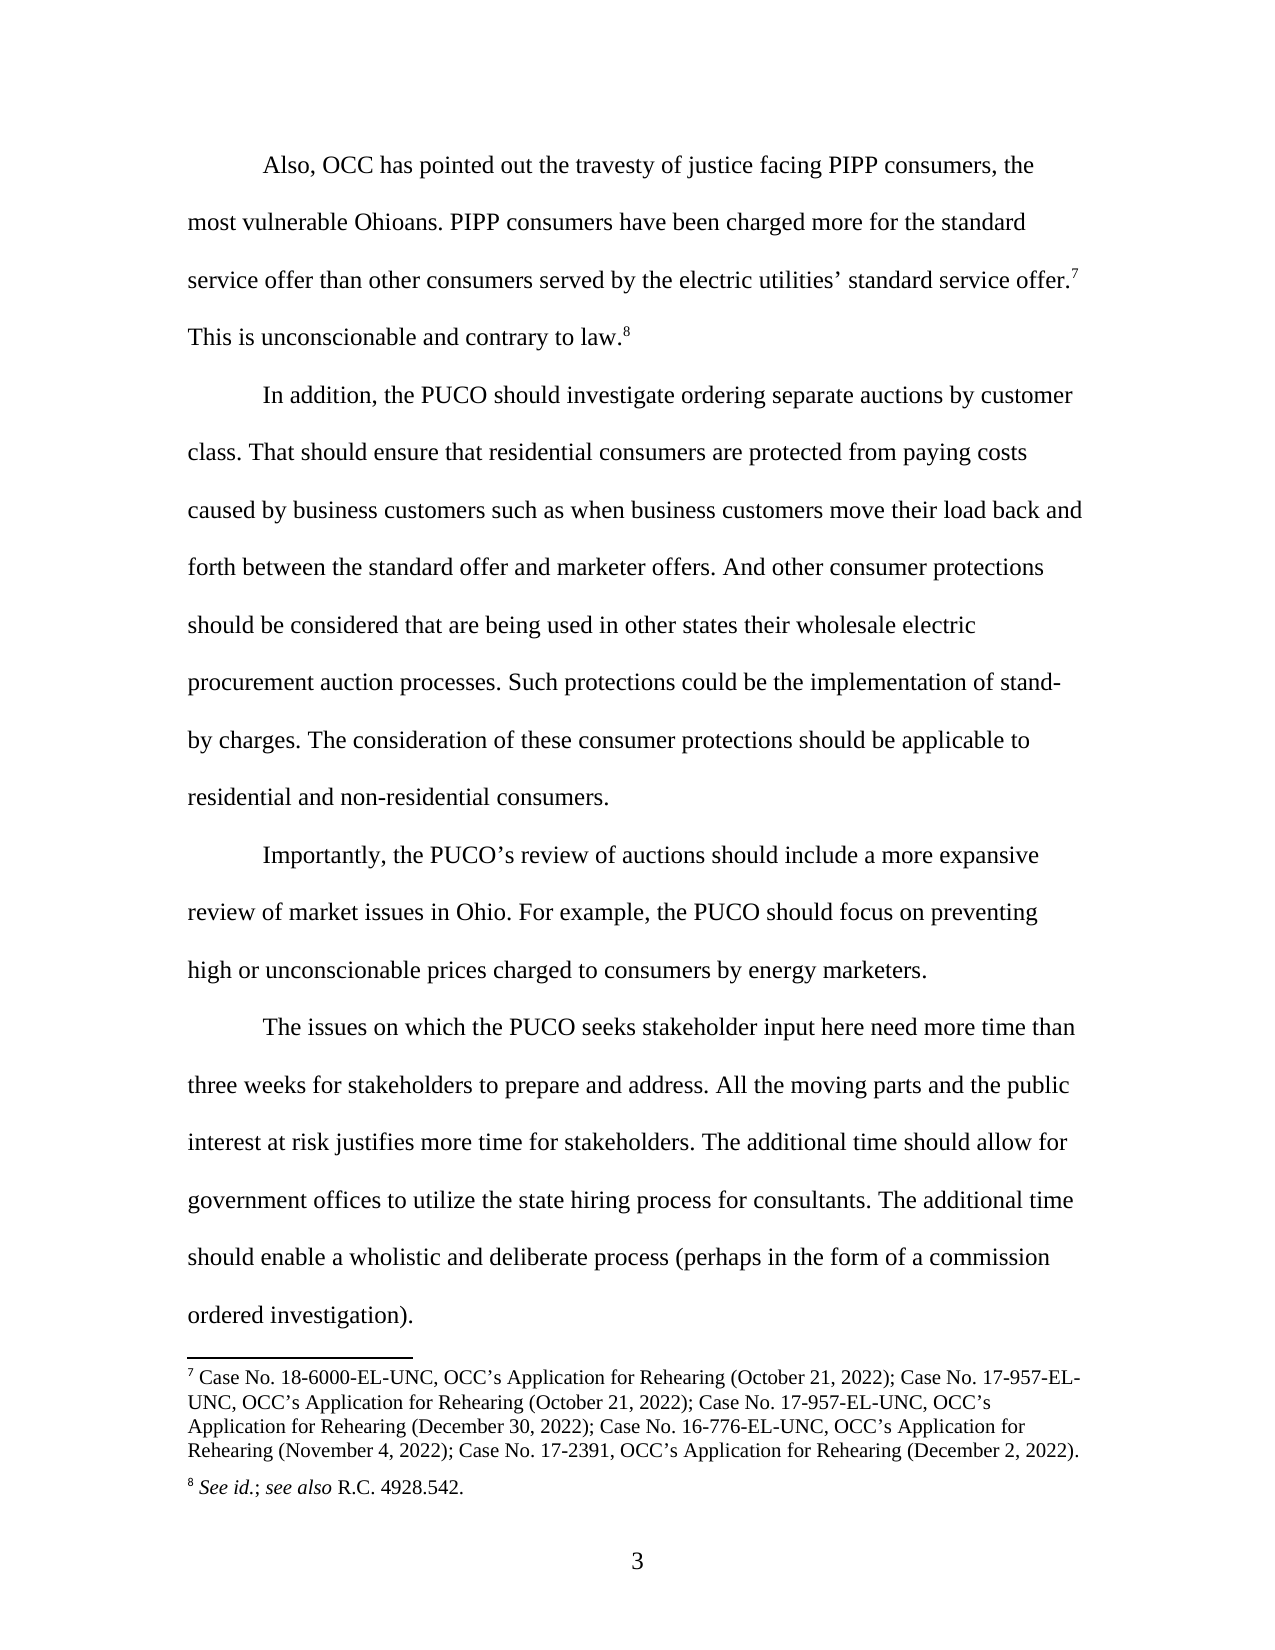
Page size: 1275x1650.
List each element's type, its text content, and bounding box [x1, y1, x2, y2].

text Importantly, the PUCO’s review of auctions should include a more expansive review of market issues in Ohio. For example, the PUCO should focus on preventing high or unconscionable prices charged to consumers by energy marketers. [187, 840, 1087, 984]
text Also, OCC has pointed out the travesty of justice facing PIPP consumers, the most vulnerable Ohioans. PIPP consumers have been charged more for the standard service offer than other consumers served by the electric utilities’ standard service offer. This is unconscionable and contrary to law. [187, 150, 1087, 351]
text The issues on which the PUCO seeks stakeholder input here need more time than three weeks for stakeholders to prepare and address. All the moving parts and the public interest at risk justifies more time for stakeholders. The additional time should allow for government offices to utilize the state hiring process for consultants. The additional time should enable a wholistic and deliberate process (perhaps in the form of a commission ordered investigation). [187, 1012, 1087, 1329]
text In addition, the PUCO should investigate ordering separate auctions by customer class. That should ensure that residential consumers are protected from paying costs caused by business customers such as when business customers move their load back and forth between the standard offer and marketer offers. And other consumer protections should be considered that are being used in other states their wholesale electric procurement auction processes. Such protections could be the implementation of stand- by charges. The consideration of these consumer protections should be applicable to residential and non-residential consumers. [187, 380, 1087, 811]
